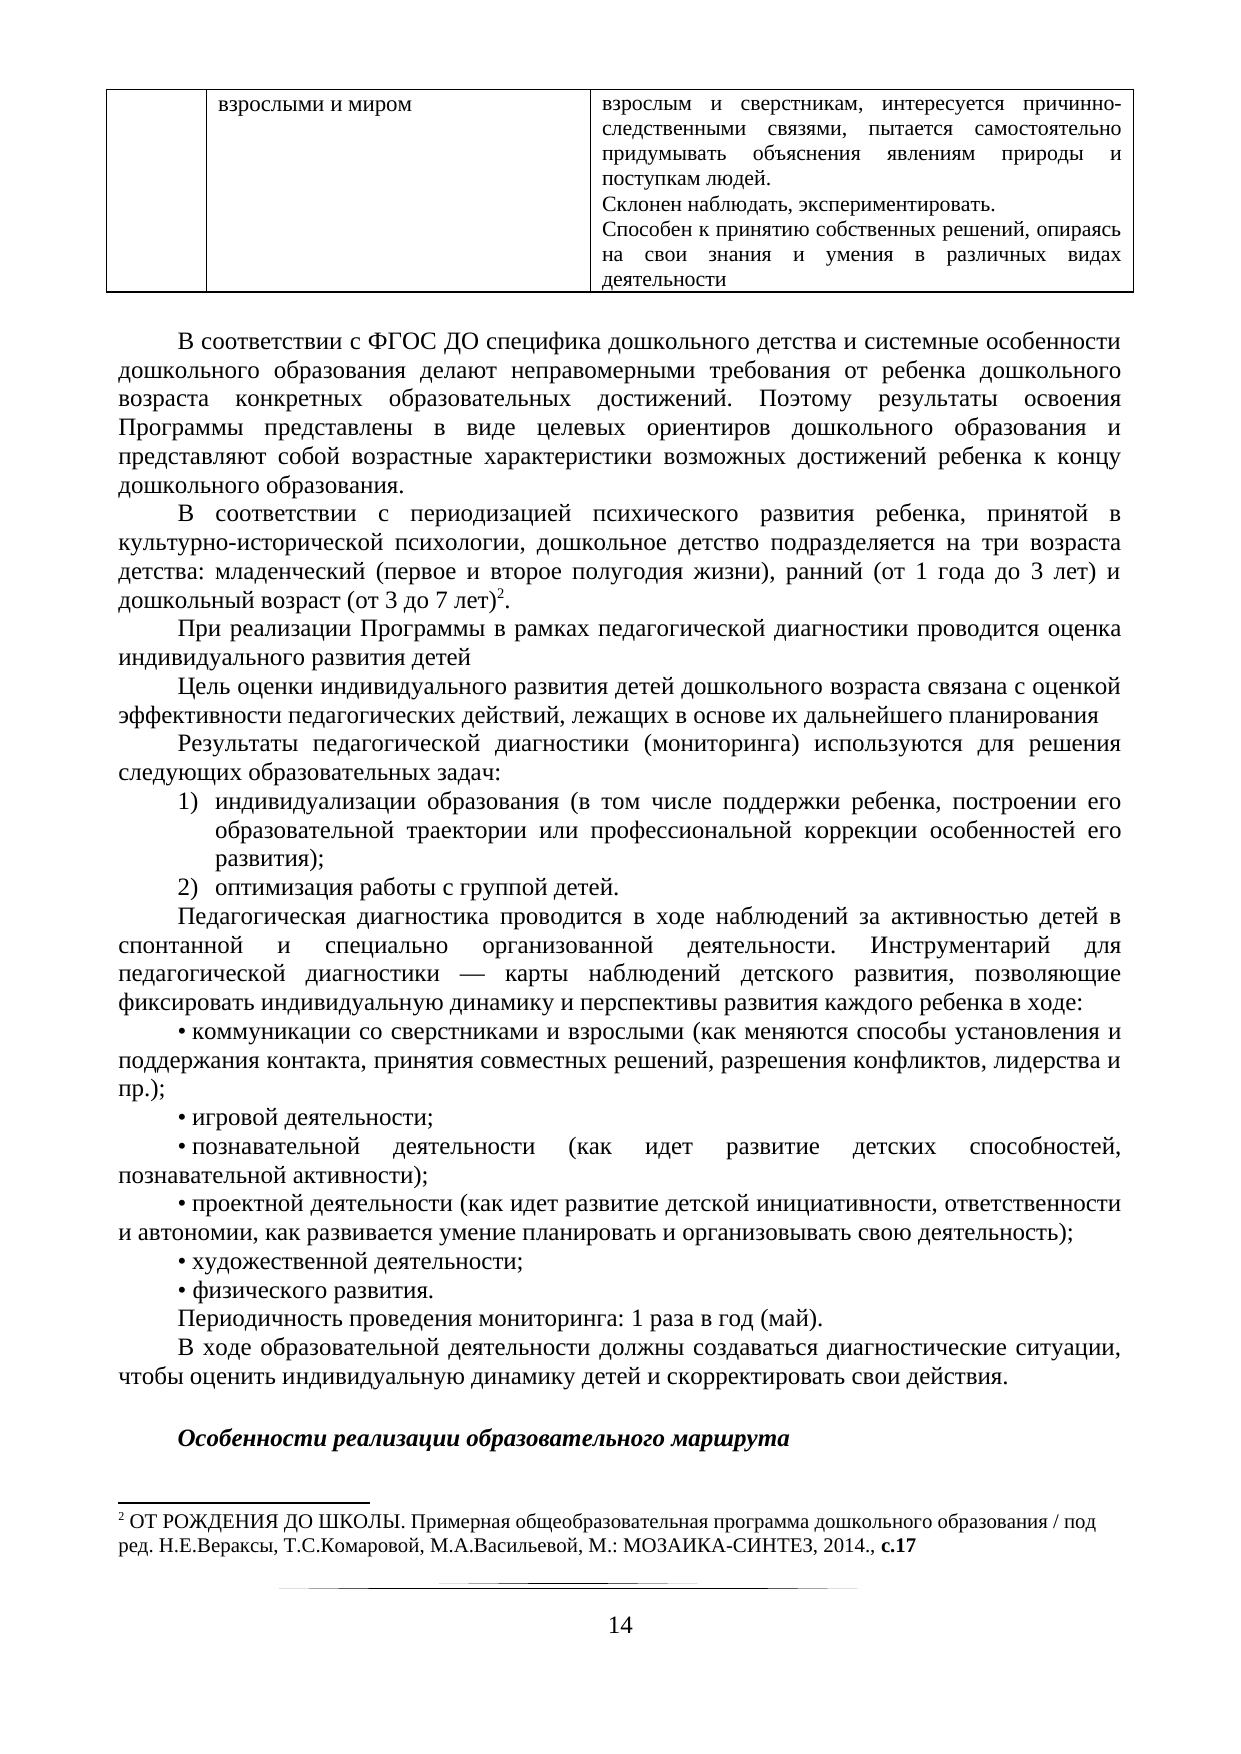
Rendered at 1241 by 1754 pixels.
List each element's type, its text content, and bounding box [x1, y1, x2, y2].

text • коммуникации со сверстниками и взрослыми (как меняются способы установления и поддержания контакта, принятия совместных решений, разрешения конфликтов, лидерства и пр.); [118, 1016, 1122, 1102]
text Периодичность проведения мониторинга: 1 раза в год (май). [118, 1303, 1122, 1332]
text • художественной деятельности; [118, 1246, 1122, 1275]
text Особенности реализации образовательного маршрута [118, 1423, 1122, 1452]
list индивидуализации образования (в том числе поддержки ребенка, построении его образовательной траектории или профессиональной коррекции особенностей его развития); [177, 786, 1122, 872]
table_cell 3 [107, 90, 206, 291]
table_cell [591, 90, 1133, 291]
text • игровой деятельности; [118, 1102, 1122, 1131]
text Результаты педагогической диагностики (мониторинга) используются для решения следующих образовательных задач: [118, 728, 1122, 786]
text • физического развития. [118, 1275, 1122, 1303]
text Цель оценки индивидуального развития детей дошкольного возраста связана с оценкой эффективности педагогических действий, лежащих в основе их дальнейшего планирования [118, 671, 1122, 728]
text • проектной деятельности (как идет развитие детской инициативности, ответственности и автономии, как развивается умение планировать и организовывать свою деятельность); [118, 1188, 1122, 1246]
text В соответствии с ФГОС ДО специфика дошкольного детства и системные особенности дошкольного образования делают неправомерными требования от ребенка дошкольного возраста конкретных образовательных достижений. Поэтому результаты освоения Программы представлены в виде целевых ориентиров дошкольного образования и представляют собой возрастные характеристики возможных достижений ребенка к концу дошкольного образования. [118, 326, 1122, 498]
text При реализации Программы в рамках педагогической диагностики проводится оценка индивидуального развития детей [118, 613, 1122, 671]
text В ходе образовательной деятельности должны создаваться диагностические ситуации, чтобы оценить индивидуальную динамику детей и скорректировать свои действия. [118, 1332, 1122, 1390]
text • познавательной деятельности (как идет развитие детских способностей, познавательной активности); [118, 1131, 1122, 1188]
text Педагогическая диагностика проводится в ходе наблюдений за активностью детей в спонтанной и специально организованной деятельности. Инструментарий для педагогической диагностики — карты наблюдений детского развития, позволяющие фиксировать индивидуальную динамику и перспективы развития каждого ребенка в ходе: [118, 901, 1122, 1016]
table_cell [207, 90, 590, 291]
list оптимизация работы с группой детей. [177, 872, 1122, 901]
text В соответствии с периодизацией психического развития ребенка, принятой в культурно-исторической психологии, дошкольное детство подразделяется на три возраста детства: младенческий (первое и второе полугодия жизни), ранний (от 1 года до 3 лет) и дошкольный возраст (от 3 до 7 лет). [118, 498, 1122, 613]
